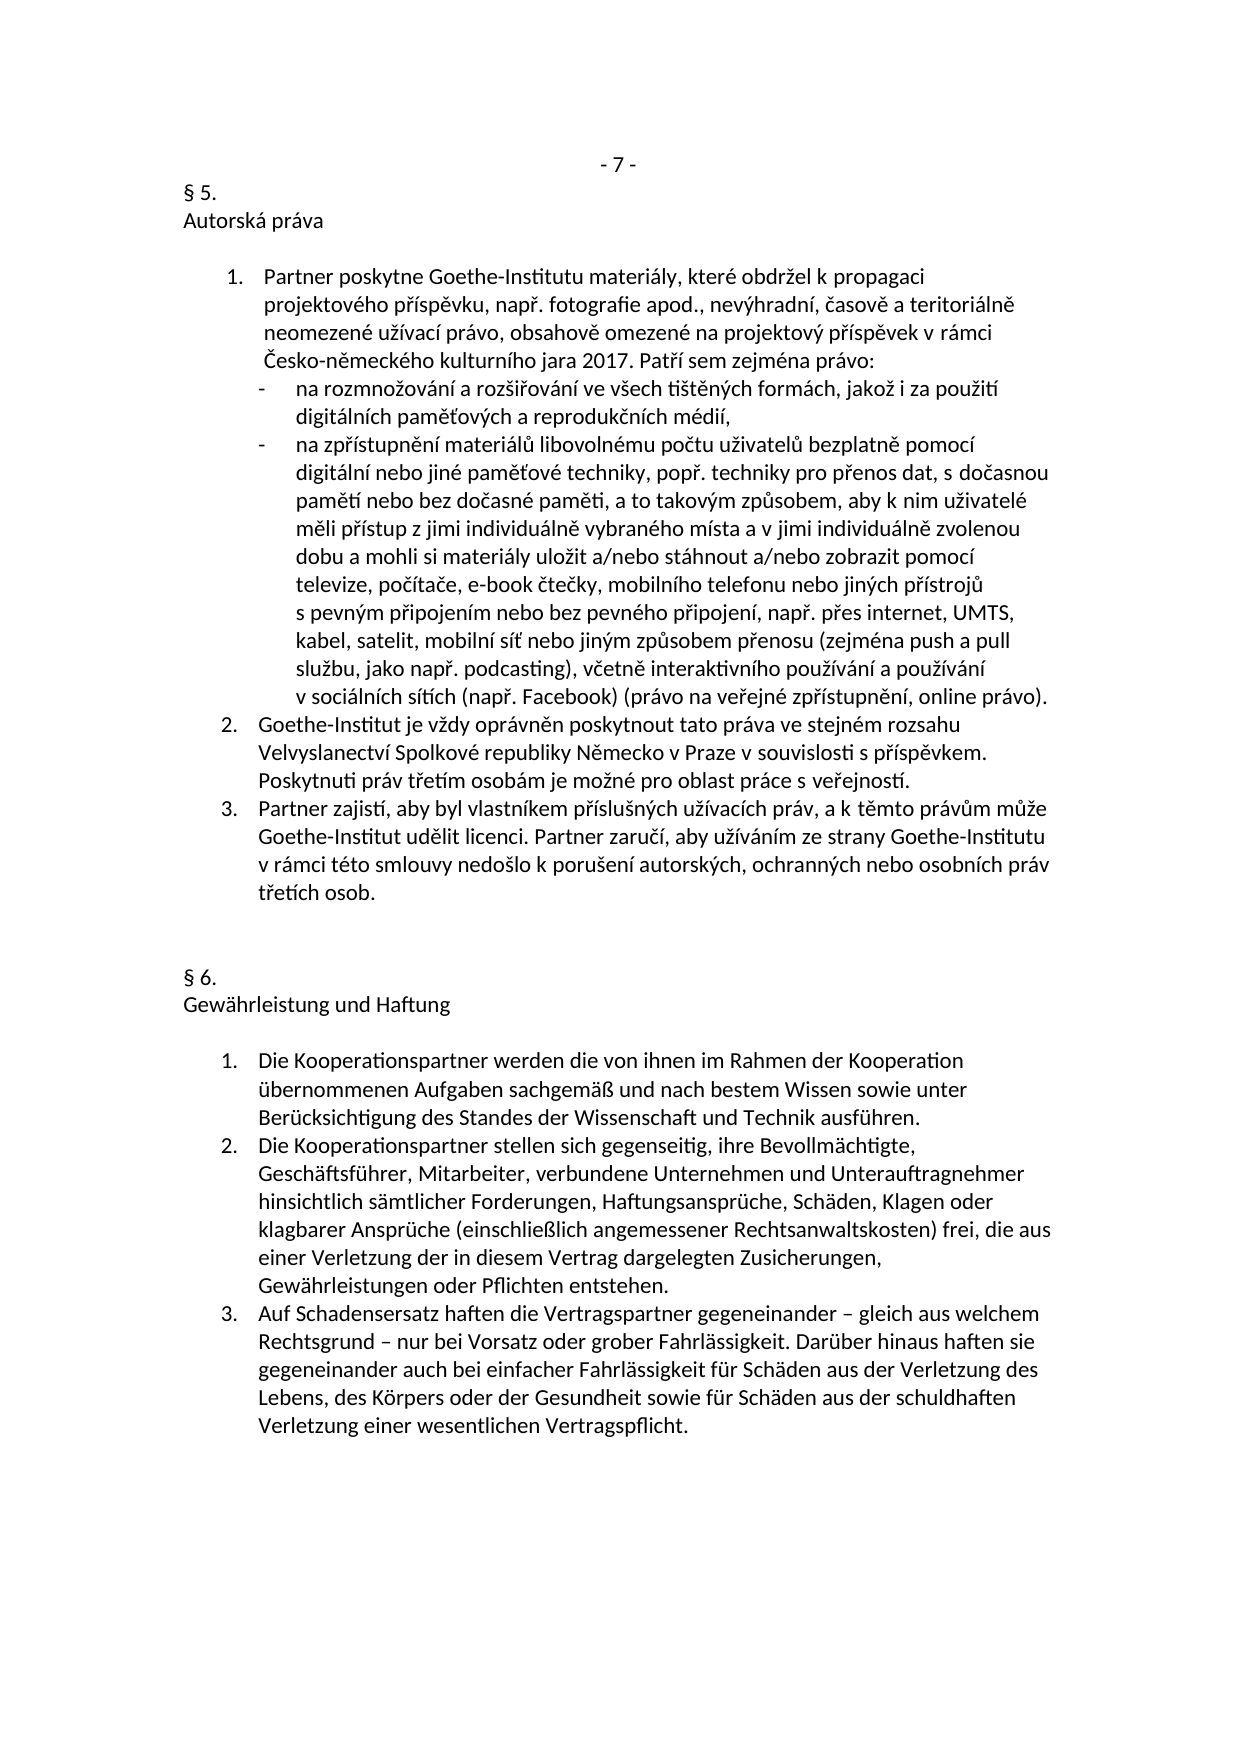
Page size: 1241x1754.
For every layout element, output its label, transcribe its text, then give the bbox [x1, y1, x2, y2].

list Goethe-Institut je vždy oprávněn poskytnout tato práva ve stejném rozsahu Velvyslanectví Spolkové republiky Německo v Praze v souvislosti s příspěvkem. Poskytnuti práv třetím osobám je možné pro oblast práce s veřejností. [221, 710, 1053, 794]
list Partner poskytne Goethe-Institutu materiály, které obdržel k propagaci projektového příspěvku, např. fotografie apod., nevýhradní, časově a teritoriálně neomezené užívací právo, obsahově omezené na projektový příspěvek v rámci Česko-německého kulturního jara 2017. Patří sem zejména právo: [226, 262, 1053, 374]
list na zpřístupnění materiálů libovolnému počtu uživatelů bezplatně pomocí digitální nebo jiné paměťové techniky, popř. techniky pro přenos dat, s dočasnou pamětí nebo bez dočasné paměti, a to takovým způsobem, aby k nim uživatelé měli přístup z jimi individuálně vybraného místa a v jimi individuálně zvolenou dobu a mohli si materiály uložit a/nebo stáhnout a/nebo zobrazit pomocí televize, počítače, e-book čtečky, mobilního telefonu nebo jiných přístrojů s pevným připojením nebo bez pevného připojení, např. přes internet, UMTS, kabel, satelit, mobilní síť nebo jiným způsobem přenosu (zejména push a pull službu, jako např. podcasting), včetně interaktivního používání a používání v sociálních sítích (např. Facebook) (právo na veřejné zpřístupnění, online právo). [258, 430, 1053, 710]
list Partner zajistí, aby byl vlastníkem příslušných užívacích práv, a k těmto právům může Goethe-Institut udělit licenci. Partner zaručí, aby užíváním ze strany Goethe-Institutu v rámci této smlouvy nedošlo k porušení autorských, ochranných nebo osobních práv třetích osob. [221, 794, 1053, 907]
list Auf Schadensersatz haften die Vertragspartner gegeneinander – gleich aus welchem Rechtsgrund – nur bei Vorsatz oder grober Fahrlässigkeit. Darüber hinaus haften sie gegeneinander auch bei einfacher Fahrlässigkeit für Schäden aus der Verletzung des Lebens, des Körpers oder der Gesundheit sowie für Schäden aus der schuldhaften Verletzung einer wesentlichen Vertragspflicht. [221, 1299, 1053, 1439]
list Die Kooperationspartner werden die von ihnen im Rahmen der Kooperation übernommenen Aufgaben sachgemäß und nach bestem Wissen sowie unter Berücksichtigung des Standes der Wissenschaft und Technik ausführen. [221, 1047, 1053, 1131]
text Gewährleistung und Haftung [183, 991, 1053, 1019]
text Autorská práva [183, 206, 1053, 234]
text § 5. [183, 178, 1053, 206]
list Die Kooperationspartner stellen sich gegenseitig, ihre Bevollmächtigte, Geschäftsführer, Mitarbeiter, verbundene Unternehmen und Unterauftragnehmer hinsichtlich sämtlicher Forderungen, Haftungsansprüche, Schäden, Klagen oder klagbarer Ansprüche (einschließlich angemessener Rechtsanwaltskosten) frei, die aus einer Verletzung der in diesem Vertrag dargelegten Zusicherungen, Gewährleistungen oder Pflichten entstehen. [221, 1131, 1053, 1299]
text § 6. [183, 963, 1053, 991]
list na rozmnožování a rozšiřování ve všech tištěných formách, jakož i za použití digitálních paměťových a reprodukčních médií, [258, 374, 1053, 430]
